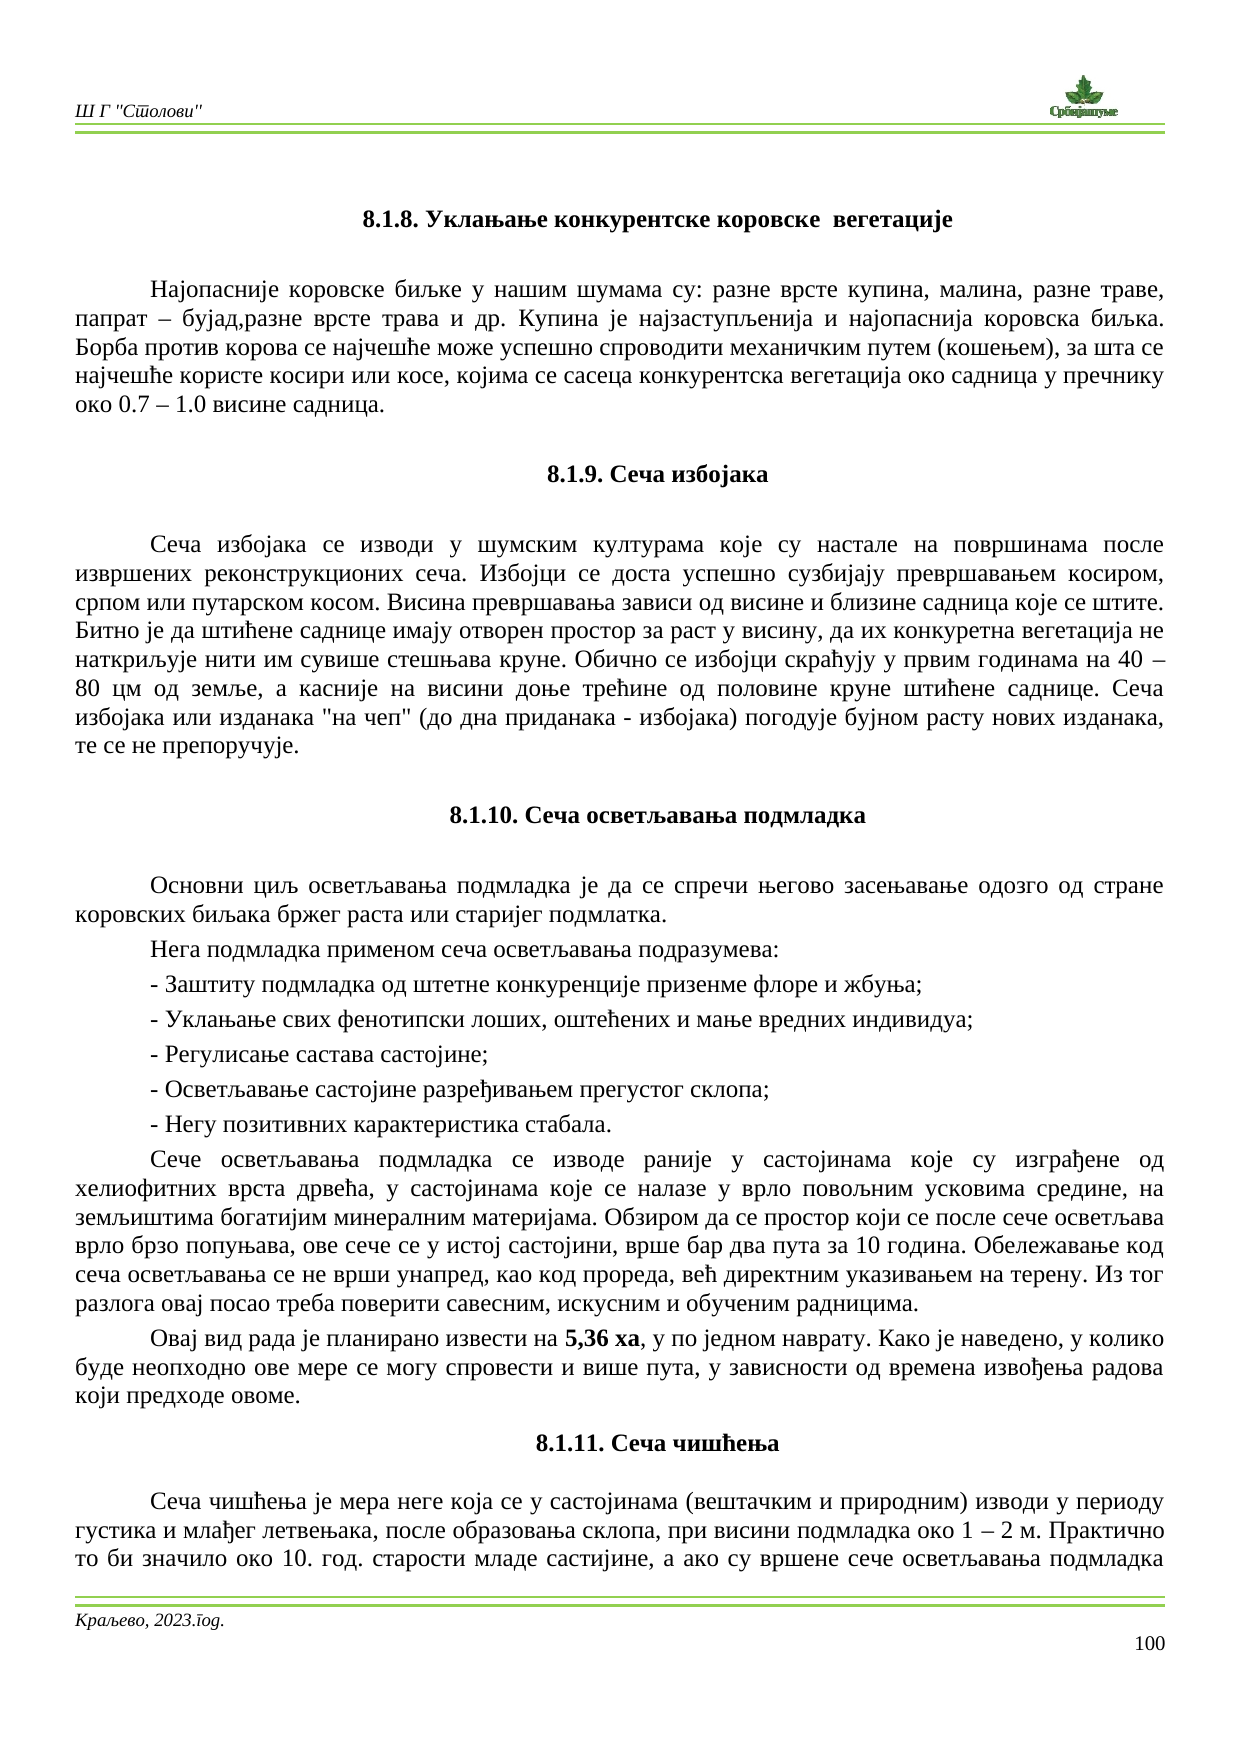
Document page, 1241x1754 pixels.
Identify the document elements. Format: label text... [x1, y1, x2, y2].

text Основни циљ осветљавања подмладка је да се спречи његово засењавање одозго од стране коровских биљака бржег раста или старијег подмлатка. [75, 871, 1165, 928]
text Најопасније коровске биљке у нашим шумама су: разне врсте купина, малина, разне траве, папрат – бујад,разне врсте трава и др. Купина је најзаступљенија и најопаснија коровска биљка. Борба против корова се најчешће може успешно спроводити механичким путем (кошењем), за шта се најчешће користе косири или косе, којима се сасеца конкурентска вегетација око садница у пречнику око 0.7 – 1.0 висине садница. [75, 274, 1165, 418]
text Сеча избојака се изводи у шумским културама које су настале на површинама после извршених реконструкционих сеча. Избојци се доста успешно сузбијају превршавањем косиром, српом или путарском косом. Висина превршавања зависи од висине и близине садница које се штите. Битно је да штићене саднице имају отворен простор за раст у висину, да их конкуретна вегетација не наткриљује нити им сувише стешњава круне. Обично се избојци скраћују у првим годинама на 40 –80 цм од земље, а касније на висини доње трећине од половине круне штићене саднице. Сеча избојака или изданака "на чеп" (до дна приданака - избојака) погодује бујном расту нових изданака, те се не препоручује. [75, 529, 1165, 759]
text 8.1.8. Уклањање конкурентске коровске вегетације [75, 204, 1165, 233]
picture [1050, 75, 1119, 118]
text 8.1.9. Сеча избојака [75, 459, 1165, 488]
text - Негу позитивних карактеристика стабала. [75, 1109, 1165, 1138]
text Сече осветљавања подмладка се изводе раније у састојинама које су изграђене од хелиофитних врста дрвећа, у састојинама које се налазе у врло повољним усковима средине, на земљиштима богатијим минералним материјама. Обзиром да се простор који се после сече осветљава врло брзо попуњава, ове сече се у истој састојини, врше бар два пута за 10 година. Обележавање код сеча осветљавања се не врши унапред, као код прореда, већ директним указивањем на терену. Из тог разлога овај посао треба поверити савесним, искусним и обученим радницима. [75, 1144, 1165, 1317]
text - Регулисање састава састојине; [75, 1039, 1165, 1068]
text - Уклањање свих фенотипски лоших, оштећених и мање вредних индивидуа; [75, 1004, 1165, 1033]
text - Заштиту подмладка од штетне конкуренције призенме флоре и жбуња; [75, 969, 1165, 998]
text Нега подмладка применом сеча осветљавања подразумева: [75, 934, 1165, 963]
text 8.1.11. Сеча чишћења [75, 1428, 1165, 1457]
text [75, 1486, 1165, 1572]
text Овај вид рада је планирано извести на 5,36 ха, у по једном наврату. Како је наведено, у колико буде неопходно ове мере се могу спровести и више пута, у зависности од времена извођења радова који предходе овоме. [75, 1323, 1165, 1409]
text - Осветљавање састојине разређивањем прегустог склопа; [75, 1074, 1165, 1103]
text 8.1.10. Сеча осветљавања подмладка [75, 801, 1165, 829]
